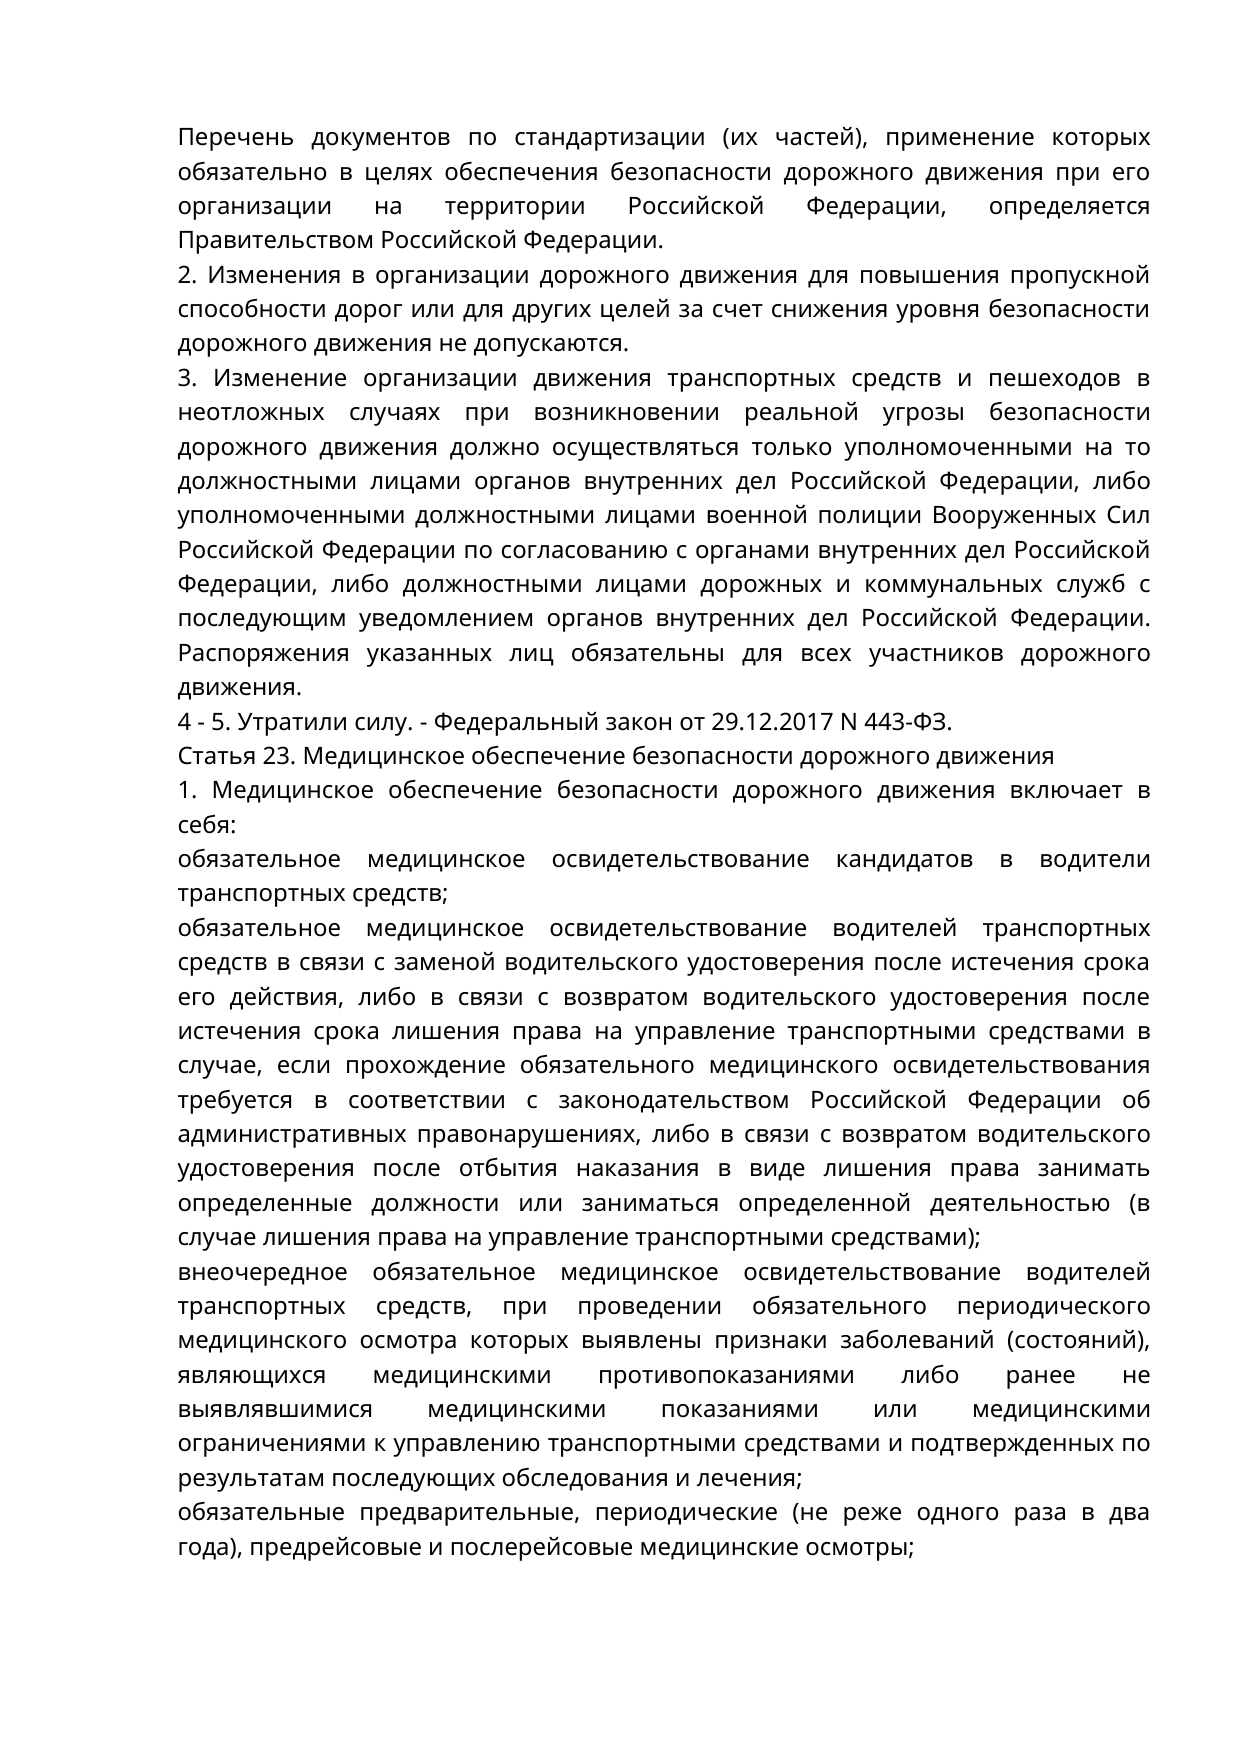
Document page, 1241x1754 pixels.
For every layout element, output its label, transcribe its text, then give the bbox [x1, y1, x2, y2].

text обязательное медицинское освидетельствование водителей транспортных средств в связи с заменой водительского удостоверения после истечения срока его действия, либо в связи с возвратом водительского удостоверения после истечения срока лишения права на управление транспортными средствами в случае, если прохождение обязательного медицинского освидетельствования требуется в соответствии с законодательством Российской Федерации об административных правонарушениях, либо в связи с возвратом водительского удостоверения после отбытия наказания в виде лишения права занимать определенные должности или заниматься определенной деятельностью (в случае лишения права на управление транспортными средствами); [177, 909, 1152, 1252]
text 1. Медицинское обеспечение безопасности дорожного движения включает в себя: [177, 771, 1152, 840]
text обязательные предварительные, периодические (не реже одного раза в два года), предрейсовые и послерейсовые медицинские осмотры; [177, 1493, 1152, 1562]
text 2. Изменения в организации дорожного движения для повышения пропускной способности дорог или для других целей за счет снижения уровня безопасности дорожного движения не допускаются. [177, 256, 1152, 359]
text Перечень документов по стандартизации (их частей), применение которых обязательно в целях обеспечения безопасности дорожного движения при его организации на территории Российской Федерации, определяется Правительством Российской Федерации. [177, 118, 1152, 256]
text обязательное медицинское освидетельствование кандидатов в водители транспортных средств; [177, 840, 1152, 909]
text внеочередное обязательное медицинское освидетельствование водителей транспортных средств, при проведении обязательного периодического медицинского осмотра которых выявлены признаки заболеваний (состояний), являющихся медицинскими противопоказаниями либо ранее не выявлявшимися медицинскими показаниями или медицинскими ограничениями к управлению транспортными средствами и подтвержденных по результатам последующих обследования и лечения; [177, 1252, 1152, 1493]
text 4 - 5. Утратили силу. - Федеральный закон от 29.12.2017 N 443-ФЗ. [177, 702, 1152, 737]
text Статья 23. Медицинское обеспечение безопасности дорожного движения [177, 737, 1152, 771]
text 3. Изменение организации движения транспортных средств и пешеходов в неотложных случаях при возникновении реальной угрозы безопасности дорожного движения должно осуществляться только уполномоченными на то должностными лицами органов внутренних дел Российской Федерации, либо уполномоченными должностными лицами военной полиции Вооруженных Сил Российской Федерации по согласованию с органами внутренних дел Российской Федерации, либо должностными лицами дорожных и коммунальных служб с последующим уведомлением органов внутренних дел Российской Федерации. Распоряжения указанных лиц обязательны для всех участников дорожного движения. [177, 359, 1152, 702]
